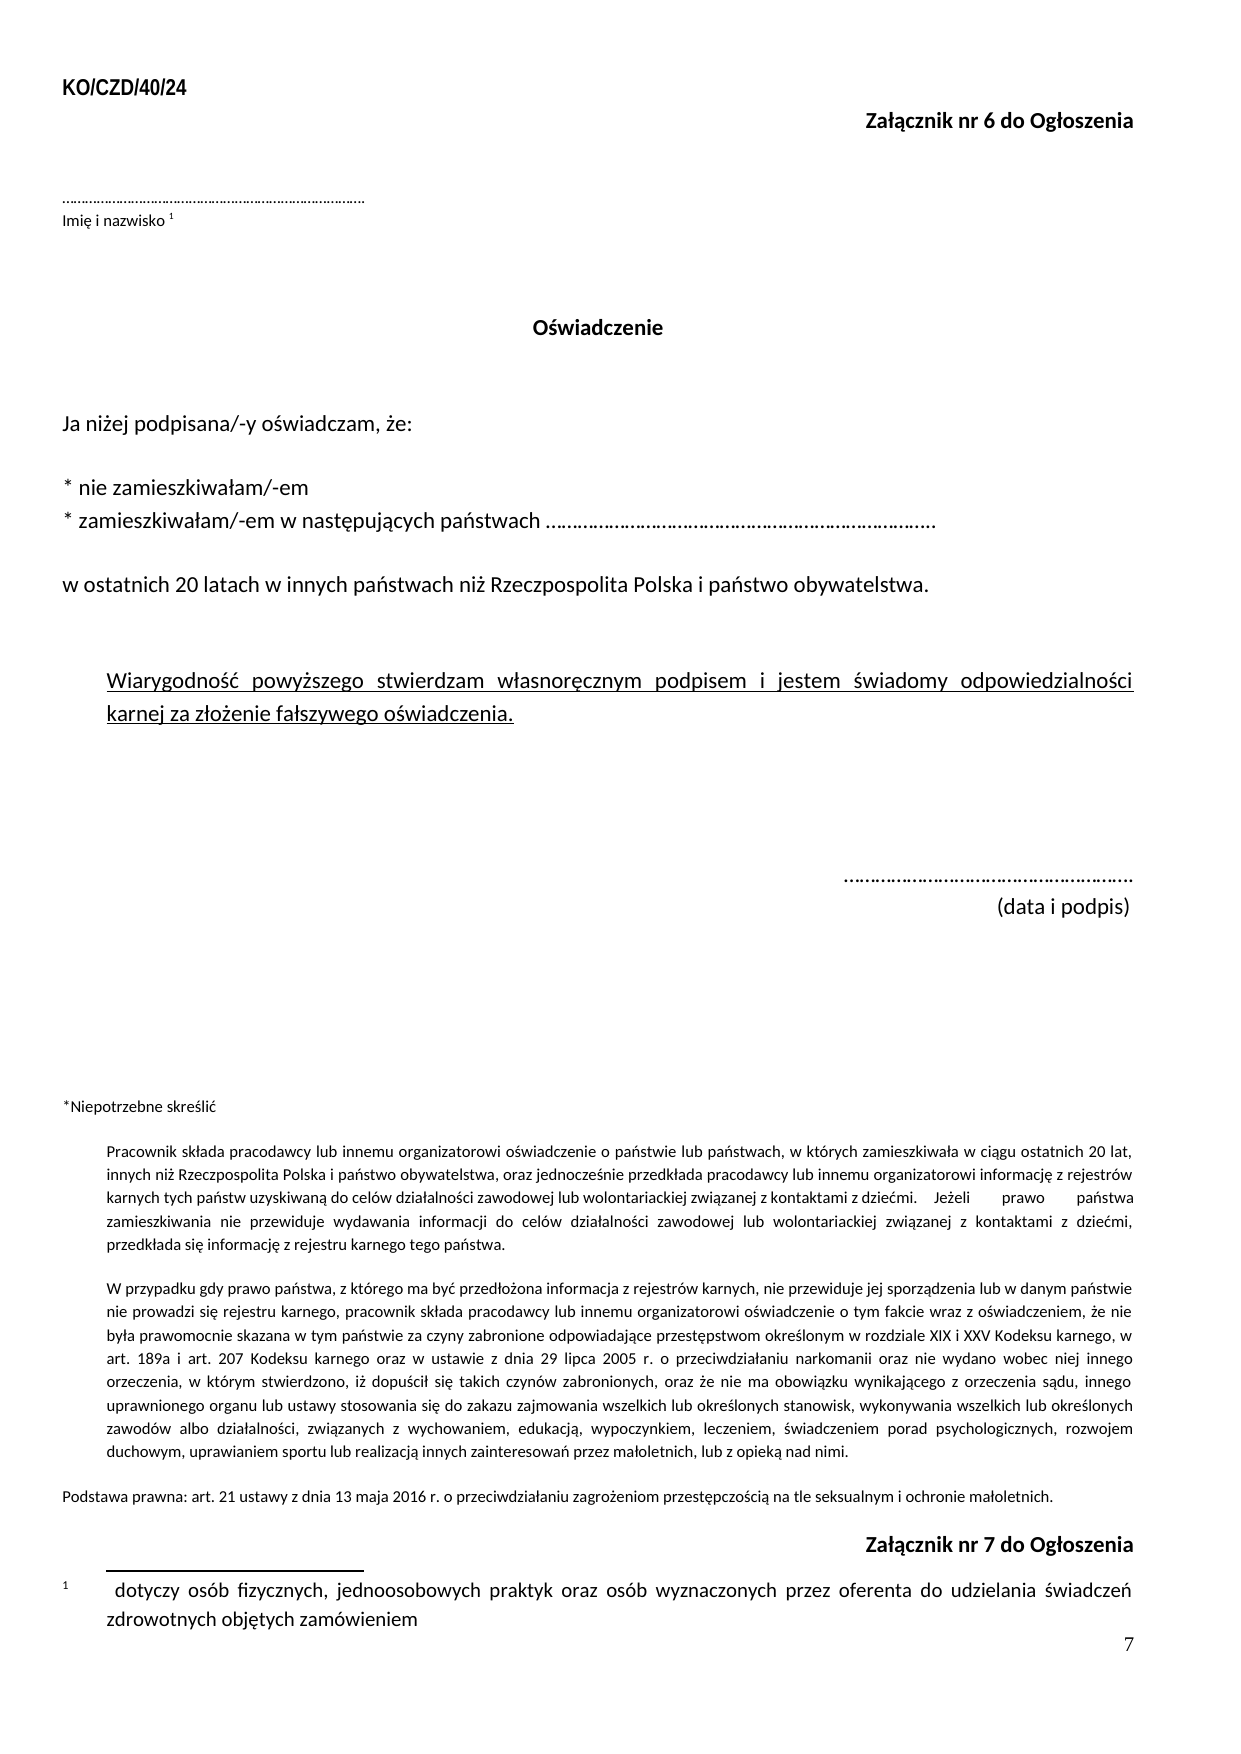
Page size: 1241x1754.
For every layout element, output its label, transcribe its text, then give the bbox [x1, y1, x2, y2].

text Ja niżej podpisana/-y oświadczam, że: [62, 409, 1134, 437]
text * zamieszkiwałam/-em w następujących państwach ……………………………………………………………….. [62, 506, 1134, 534]
text Oświadczenie [62, 313, 1134, 341]
text Wiarygodność powyższego stwierdzam własnoręcznym podpisem i jestem świadomy odpowiedzialności karnej za złożenie fałszywego oświadczenia. [106, 667, 1134, 691]
text Pracownik składa pracodawcy lub innemu organizatorowi oświadczenie o państwie lub państwach, w których zamieszkiwała w ciągu ostatnich 20 lat, innych niż Rzeczpospolita Polska i państwo obywatelstwa, oraz jednocześnie przedkłada pracodawcy lub innemu organizatorowi informację z rejestrów karnych tych państw uzyskiwaną do celów działalności zawodowej lub wolontariackiej związanej z kontaktami z dziećmi. Jeżeli prawo państwa zamieszkiwania nie przewiduje wydawania informacji do celów działalności zawodowej lub wolontariackiej związanej z kontaktami z dziećmi, przedkłada się informację z rejestru karnego tego państwa. [106, 1141, 1134, 1254]
text ……………………………………………………………………. [62, 187, 1134, 207]
text Załącznik nr 7 do Ogłoszenia [62, 1530, 1134, 1558]
text W przypadku gdy prawo państwa, z którego ma być przedłożona informacja z rejestrów karnych, nie przewiduje jej sporządzenia lub w danym państwie nie prowadzi się rejestru karnego, pracownik składa pracodawcy lub innemu organizatorowi oświadczenie o tym fakcie wraz z oświadczeniem, że nie była prawomocnie skazana w tym państwie za czyny zabronione odpowiadające przestępstwom określonym w rozdziale XIX i XXV Kodeksu karnego, w art. 189a i art. 207 Kodeksu karnego oraz w ustawie z dnia 29 lipca 2005 r. o przeciwdziałaniu narkomanii oraz nie wydano wobec niej innego orzeczenia, w którym stwierdzono, iż dopuścił się takich czynów zabronionych, oraz że nie ma obowiązku wynikającego z orzeczenia sądu, innego uprawnionego organu lub ustawy stosowania się do zakazu zajmowania wszelkich lub określonych stanowisk, wykonywania wszelkich lub określonych zawodów albo działalności, związanych z wychowaniem, edukacją, wypoczynkiem, leczeniem, świadczeniem porad psychologicznych, rozwojem duchowym, uprawianiem sportu lub realizacją innych zainteresowań przez małoletnich, lub z opieką nad nimi. [106, 1278, 1134, 1462]
text Podstawa prawna: art. 21 ustawy z dnia 13 maja 2016 r. o przeciwdziałaniu zagrożeniom przestępczością na tle seksualnym i ochronie małoletnich. [62, 1486, 1134, 1506]
text Załącznik nr 6 do Ogłoszenia [62, 106, 1134, 134]
text ………………………………………………. [62, 860, 1134, 888]
text (data i podpis) [62, 892, 1134, 920]
text *Niepotrzebne skreślić [62, 1097, 1134, 1117]
text Wiarygodność powyższego stwierdzam własnoręcznym podpisem i jestem świadomy odpowiedzialności karnej za złożenie fałszywego oświadczenia. [106, 692, 1134, 727]
text Imię i nazwisko [62, 210, 514, 231]
text w ostatnich 20 latach w innych państwach niż Rzeczpospolita Polska i państwo obywatelstwa. [62, 570, 1134, 598]
text * nie zamieszkiwałam/-em [62, 473, 1134, 502]
